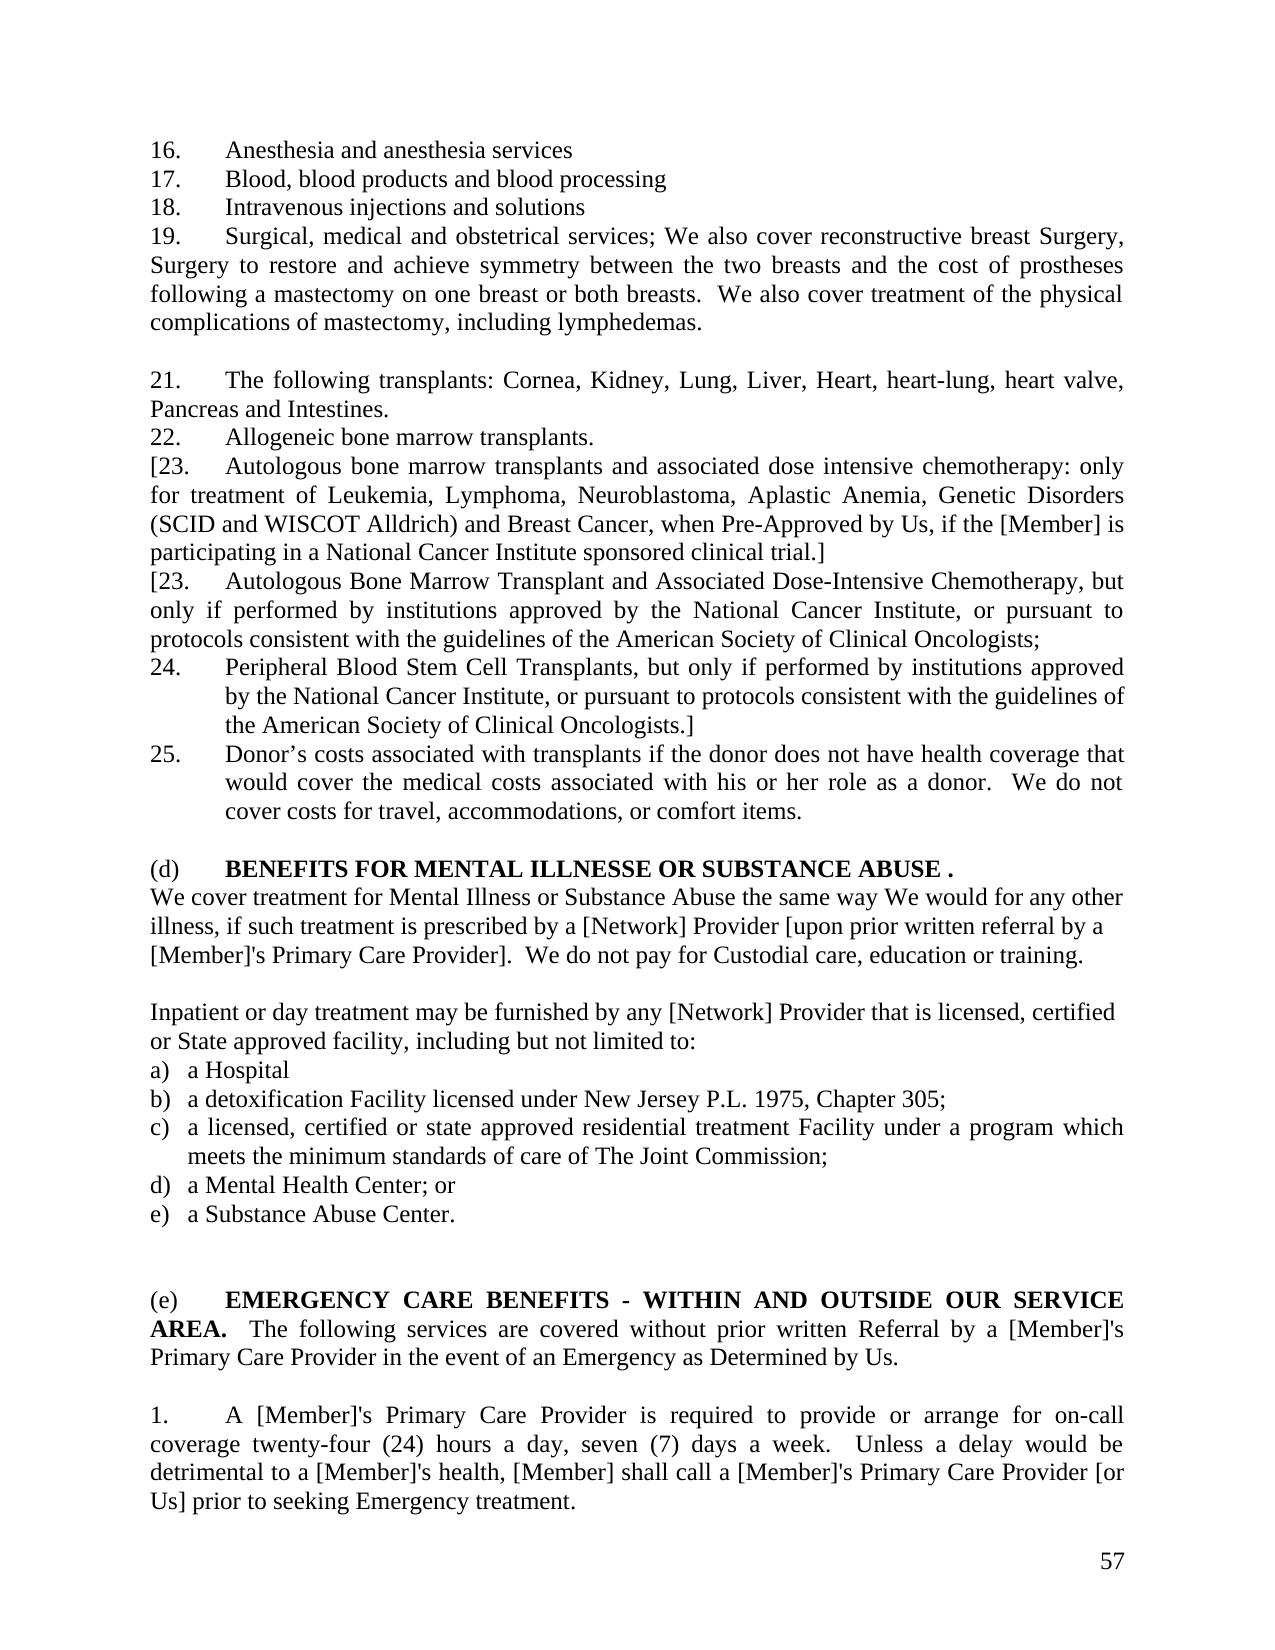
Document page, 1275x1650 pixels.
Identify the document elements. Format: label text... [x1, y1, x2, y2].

text 19. Surgical, medical and obstetrical services; We also cover reconstructive breast Surgery, Surgery to restore and achieve symmetry between the two breasts and the cost of prostheses following a mastectomy on one breast or both breasts. We also cover treatment of the physical complications of mastectomy, including lymphedemas. [150, 221, 1125, 336]
list a detoxification Facility licensed under New Jersey P.L. 1975, Chapter 305; [150, 1084, 1125, 1112]
text 21. The following transplants: Cornea, Kidney, Lung, Liver, Heart, heart-lung, heart valve, Pancreas and Intestines. [150, 365, 1125, 422]
list Peripheral Blood Stem Cell Transplants, but only if performed by institutions approved by the National Cancer Institute, or pursuant to protocols consistent with the guidelines of the American Society of Clinical Oncologists.] [150, 652, 1125, 739]
list a Hospital [150, 1055, 1125, 1084]
text 18. Intravenous injections and solutions [150, 192, 1125, 221]
text (e) EMERGENCY CARE BENEFITS - WITHIN AND OUTSIDE OUR SERVICE AREA. The following services are covered without prior written Referral by a [Member]'s Primary Care Provider in the event of an Emergency as Determined by Us. [150, 1285, 1125, 1371]
text [23. Autologous Bone Marrow Transplant and Associated Dose-Intensive Chemotherapy, but only if performed by institutions approved by the National Cancer Institute, or pursuant to protocols consistent with the guidelines of the American Society of Clinical Oncologists; [150, 566, 1125, 652]
text 22. Allogeneic bone marrow transplants. [150, 422, 1125, 451]
list Donor’s costs associated with transplants if the donor does not have health coverage that would cover the medical costs associated with his or her role as a donor. We do not cover costs for travel, accommodations, or comfort items. [150, 739, 1125, 825]
text 1. A [Member]'s Primary Care Provider is required to provide or arrange for on-call coverage twenty-four (24) hours a day, seven (7) days a week. Unless a delay would be detrimental to a [Member]'s health, [Member] shall call a [Member]'s Primary Care Provider [or Us] prior to seeking Emergency treatment. [150, 1400, 1125, 1515]
text (d) BENEFITS FOR MENTAL ILLNESSE OR SUBSTANCE ABUSE . [150, 854, 1125, 882]
list a Mental Health Center; or [150, 1170, 1125, 1199]
list a licensed, certified or state approved residential treatment Facility under a program which meets the minimum standards of care of The Joint Commission; [150, 1112, 1125, 1170]
text 17. Blood, blood products and blood processing [150, 164, 1125, 192]
list a Substance Abuse Center. [150, 1199, 1125, 1227]
text [23. Autologous bone marrow transplants and associated dose intensive chemotherapy: only for treatment of Leukemia, Lymphoma, Neuroblastoma, Aplastic Anemia, Genetic Disorders (SCID and WISCOT Alldrich) and Breast Cancer, when Pre-Approved by Us, if the [Member] is participating in a National Cancer Institute sponsored clinical trial.] [150, 451, 1125, 566]
text 16. Anesthesia and anesthesia services [150, 135, 1125, 164]
text We cover treatment for Mental Illness or Substance Abuse the same way We would for any other illness, if such treatment is prescribed by a [Network] Provider [upon prior written referral by a [Member]'s Primary Care Provider]. We do not pay for Custodial care, education or training. [150, 882, 1125, 969]
text Inpatient or day treatment may be furnished by any [Network] Provider that is licensed, certified or State approved facility, including but not limited to: [150, 997, 1125, 1055]
